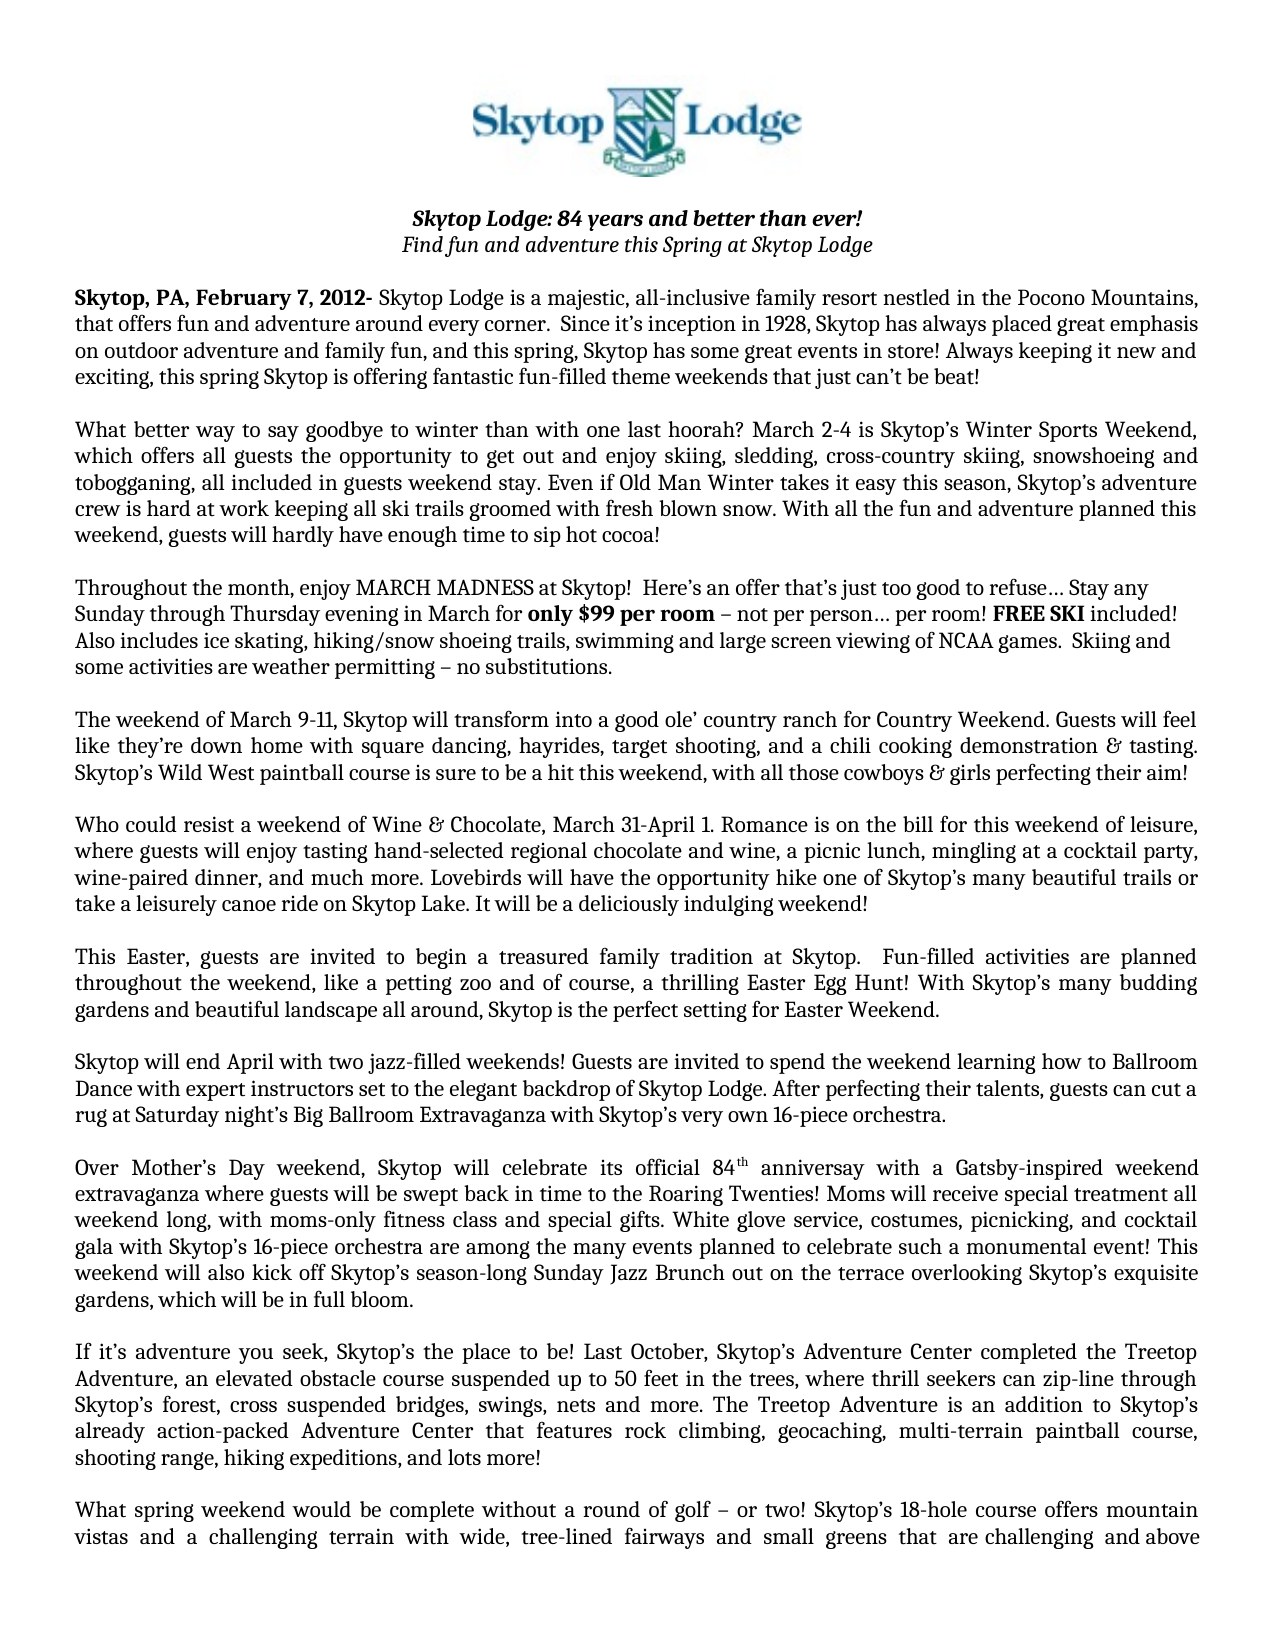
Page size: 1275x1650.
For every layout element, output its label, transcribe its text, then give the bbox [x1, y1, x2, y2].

text Skytop will end April with two jazz-filled weekends! Guests are invited to spend the weekend learning how to Ballroom Dance with expert instructors set to the elegant backdrop of Skytop Lodge. After perfecting their talents, guests can cut a rug at Saturday night’s Big Ballroom Extravaganza with Skytop’s very own 16-piece orchestra. [75, 1049, 1200, 1128]
text Skytop Lodge: 84 years and better than ever! [75, 206, 1200, 232]
picture [472, 75, 803, 177]
text Over Mother’s Day weekend, Skytop will celebrate its official 84th anniversay with a Gatsby-inspired weekend extravaganza where guests will be swept back in time to the Roaring Twenties! Moms will receive special treatment all weekend long, with moms-only fitness class and special gifts. White glove service, costumes, picnicking, and cocktail gala with Skytop’s 16-piece orchestra are among the many events planned to celebrate such a monumental event! This weekend will also kick off Skytop’s season-long Sunday Jazz Brunch out on the terrace overlooking Skytop’s exquisite gardens, which will be in full bloom. [75, 1154, 1200, 1313]
text This Easter, guests are invited to begin a treasured family tradition at Skytop. Fun-filled activities are planned throughout the weekend, like a petting zoo and of course, a thrilling Easter Egg Hunt! With Skytop’s many budding gardens and beautiful landscape all around, Skytop is the perfect setting for Easter Weekend. [75, 944, 1200, 1023]
text Who could resist a weekend of Wine & Chocolate, March 31-April 1. Romance is on the bill for this weekend of leisure, where guests will enjoy tasting hand-selected regional chocolate and wine, a picnic lunch, mingling at a cocktail party, wine-paired dinner, and much more. Lovebirds will have the opportunity hike one of Skytop’s many beautiful trails or take a leisurely canoe ride on Skytop Lake. It will be a deliciously indulging weekend! [75, 812, 1200, 917]
text Find fun and adventure this Spring at Skytop Lodge [75, 232, 1200, 258]
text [75, 1497, 1200, 1550]
text Skytop, PA, February 7, 2012- Skytop Lodge is a majestic, all-inclusive family resort nestled in the Pocono Mountains, that offers fun and adventure around every corner. Since it’s inception in 1928, Skytop has always placed great emphasis on outdoor adventure and family fun, and this spring, Skytop has some great events in store! Always keeping it new and exciting, this spring Skytop is offering fantastic fun-filled theme weekends that just can’t be beat! [75, 285, 1200, 390]
text The weekend of March 9-11, Skytop will transform into a good ole’ country ranch for Country Weekend. Guests will feel like they’re down home with square dancing, hayrides, target shooting, and a chili cooking demonstration & tasting. Skytop’s Wild West paintball course is sure to be a hit this weekend, with all those cowboys & girls perfecting their aim! [75, 707, 1200, 786]
text Throughout the month, enjoy MARCH MADNESS at Skytop! Here’s an offer that’s just too good to refuse… Stay any Sunday through Thursday evening in March for only $99 per room – not per person… per room! FREE SKI included! Also includes ice skating, hiking/snow shoeing trails, swimming and large screen viewing of NCAA games. Skiing and some activities are weather permitting – no substitutions. [75, 575, 1200, 680]
text What better way to say goodbye to winter than with one last hoorah? March 2-4 is Skytop’s Winter Sports Weekend, which offers all guests the opportunity to get out and enjoy skiing, sledding, cross-country skiing, snowshoeing and tobogganing, all included in guests weekend stay. Even if Old Man Winter takes it easy this season, Skytop’s adventure crew is hard at work keeping all ski trails groomed with fresh blown snow. With all the fun and adventure planned this weekend, guests will hardly have enough time to sip hot cocoa! [75, 417, 1200, 548]
text If it’s adventure you seek, Skytop’s the place to be! Last October, Skytop’s Adventure Center completed the Treetop Adventure, an elevated obstacle course suspended up to 50 feet in the trees, where thrill seekers can zip-line through Skytop’s forest, cross suspended bridges, swings, nets and more. The Treetop Adventure is an addition to Skytop’s already action-packed Adventure Center that features rock climbing, geocaching, multi-terrain paintball course, shooting range, hiking expeditions, and lots more! [75, 1339, 1200, 1471]
